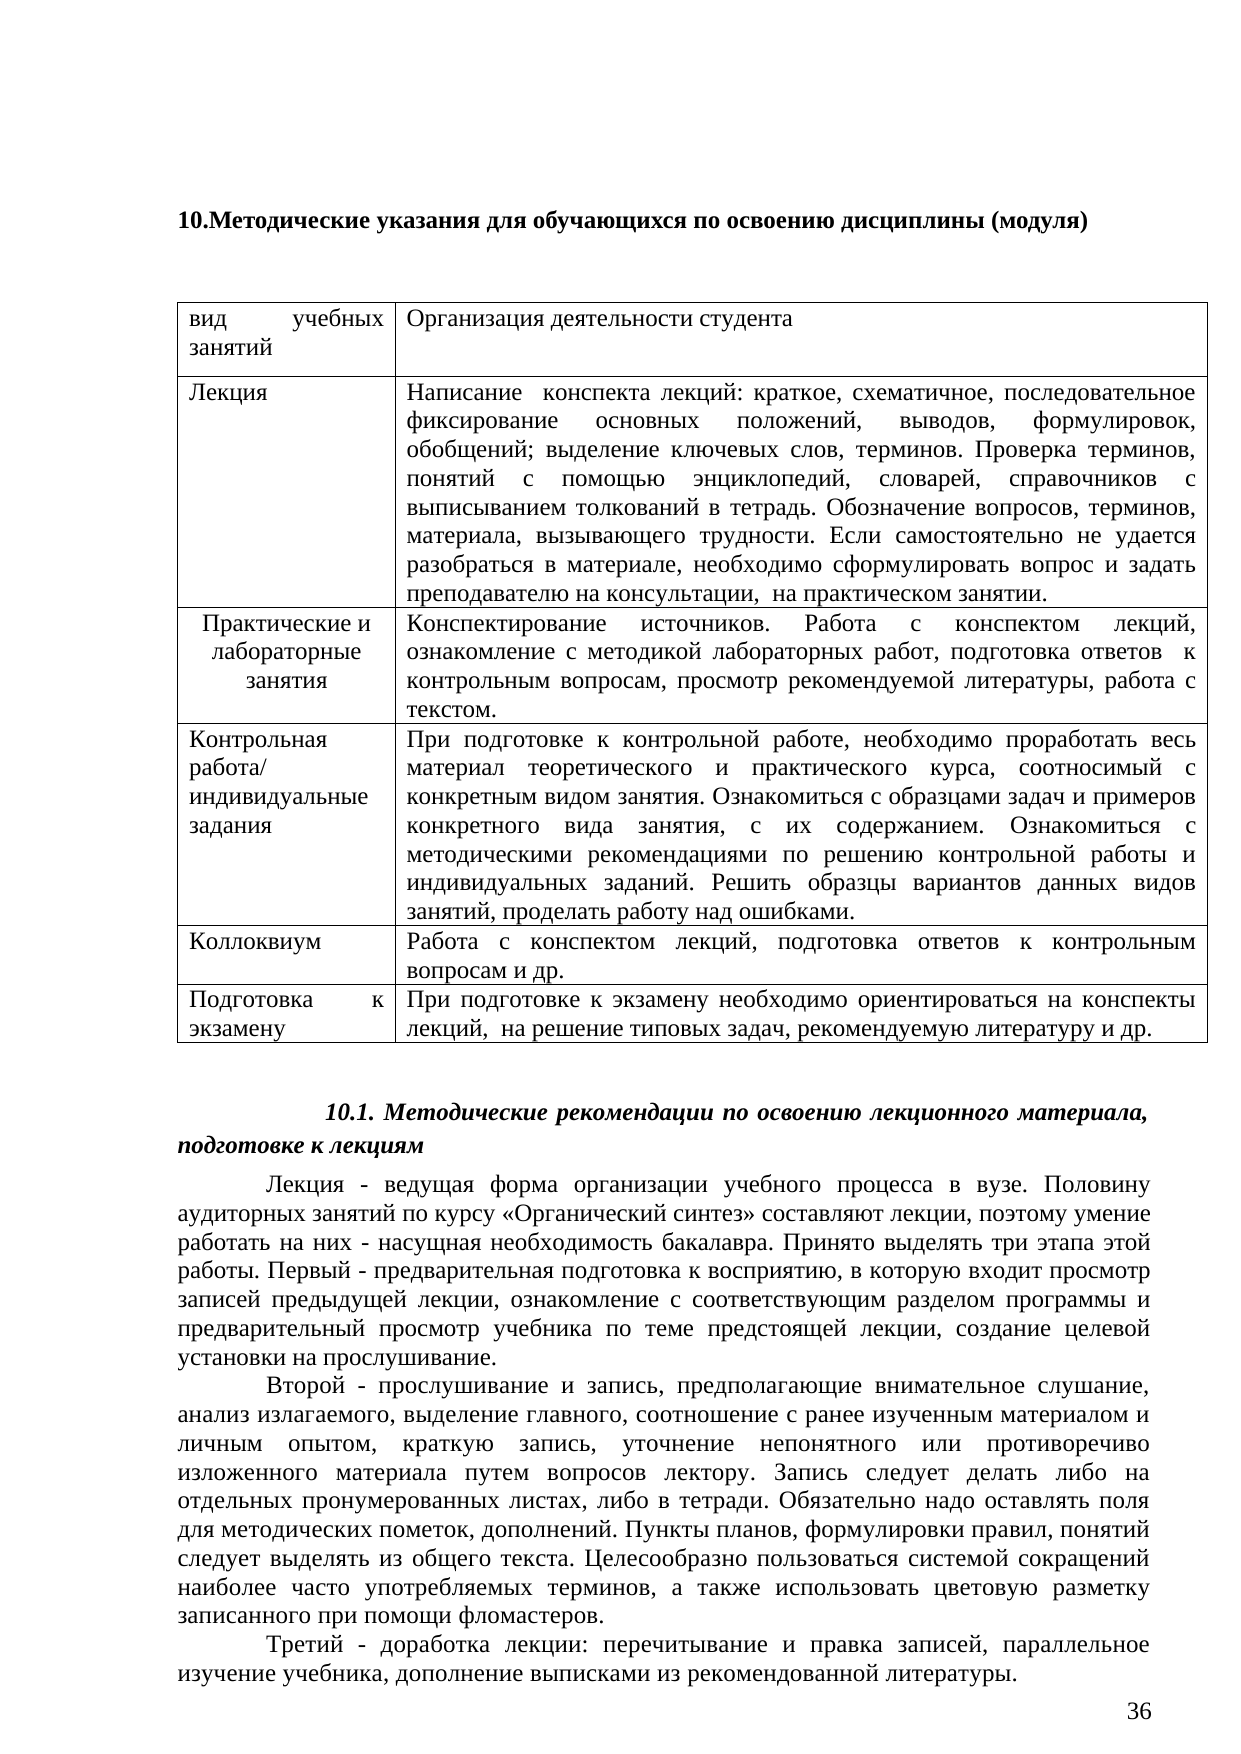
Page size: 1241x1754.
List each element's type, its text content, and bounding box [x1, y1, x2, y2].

table_cell Контрольная работа/ индивидуальные задания [178, 724, 395, 925]
table_cell Конспектирование источников. Работа с конспектом лекций, ознакомление с методикой лабораторных работ, подготовка ответов к контрольным вопросам, просмотр рекомендуемой литературы, работа с текстом. [396, 608, 1207, 723]
table_cell Лекция [178, 377, 395, 607]
table_cell Практические и лабораторные занятия [178, 608, 395, 723]
table_header вид учебных занятий [178, 303, 395, 376]
text Третий - доработка лекции: перечитывание и правка записей, параллельное изучение учебника, дополнение выписками из рекомендованной литературы. [177, 1629, 1152, 1687]
table_cell При подготовке к контрольной работе, необходимо проработать весь материал теоретического и практического курса, соотносимый с конкретным видом занятия. Ознакомиться с образцами задач и примеров конкретного вида занятия, с их содержанием. Ознакомиться с методическими рекомендациями по решению контрольной работы и индивидуальных заданий. Решить образцы вариантов данных видов занятий, проделать работу над ошибками. [396, 724, 1207, 925]
table_header Организация деятельности студента [396, 303, 1207, 376]
table_cell Работа с конспектом лекций, подготовка ответов к контрольным вопросам и др. [396, 926, 1207, 983]
text 10.1. Методические рекомендации по освоению лекционного материала, подготовке к лекциям [177, 1097, 1152, 1159]
text Второй - прослушивание и запись, предполагающие внимательное слушание, анализ излагаемого, выделение главного, соотношение с ранее изученным материалом и личным опытом, краткую запись, уточнение непонятного или противоречиво изложенного материала путем вопросов лектору. Запись следует делать либо на отдельных пронумерованных листах, либо в тетради. Обязательно надо оставлять поля для методических пометок, дополнений. Пункты планов, формулировки правил, понятий следует выделять из общего текста. Целесообразно пользоваться системой сокращений наиболее часто употребляемых терминов, а также использовать цветовую разметку записанного при помощи фломастеров. [177, 1370, 1152, 1629]
table_cell Подготовка к экзамену [178, 985, 395, 1042]
table_cell Коллоквиум [178, 926, 395, 983]
text Лекция - ведущая форма организации учебного процесса в вузе. Половину аудиторных занятий по курсу «Органический синтез» составляют лекции, поэтому умение работать на них - насущная необходимость бакалавра. Принято выделять три этапа этой работы. Первый - предварительная подготовка к восприятию, в которую входит просмотр записей предыдущей лекции, ознакомление с соответствующим разделом программы и предварительный просмотр учебника по теме предстоящей лекции, создание целевой установки на прослушивание. [177, 1169, 1152, 1370]
table_cell При подготовке к экзамену необходимо ориентироваться на конспекты лекций, на решение типовых задач, рекомендуемую литературу и др. [396, 985, 1207, 1042]
text 10.Методические указания для обучающихся по освоению дисциплины (модуля) [177, 205, 1152, 234]
table_cell Написание конспекта лекций: краткое, схематичное, последовательное фиксирование основных положений, выводов, формулировок, обобщений; выделение ключевых слов, терминов. Проверка терминов, понятий с помощью энциклопедий, словарей, справочников с выписыванием толкований в тетрадь. Обозначение вопросов, терминов, материала, вызывающего трудности. Если самостоятельно не удается разобраться в материале, необходимо сформулировать вопрос и задать преподавателю на консультации, на практическом занятии. [396, 377, 1207, 607]
